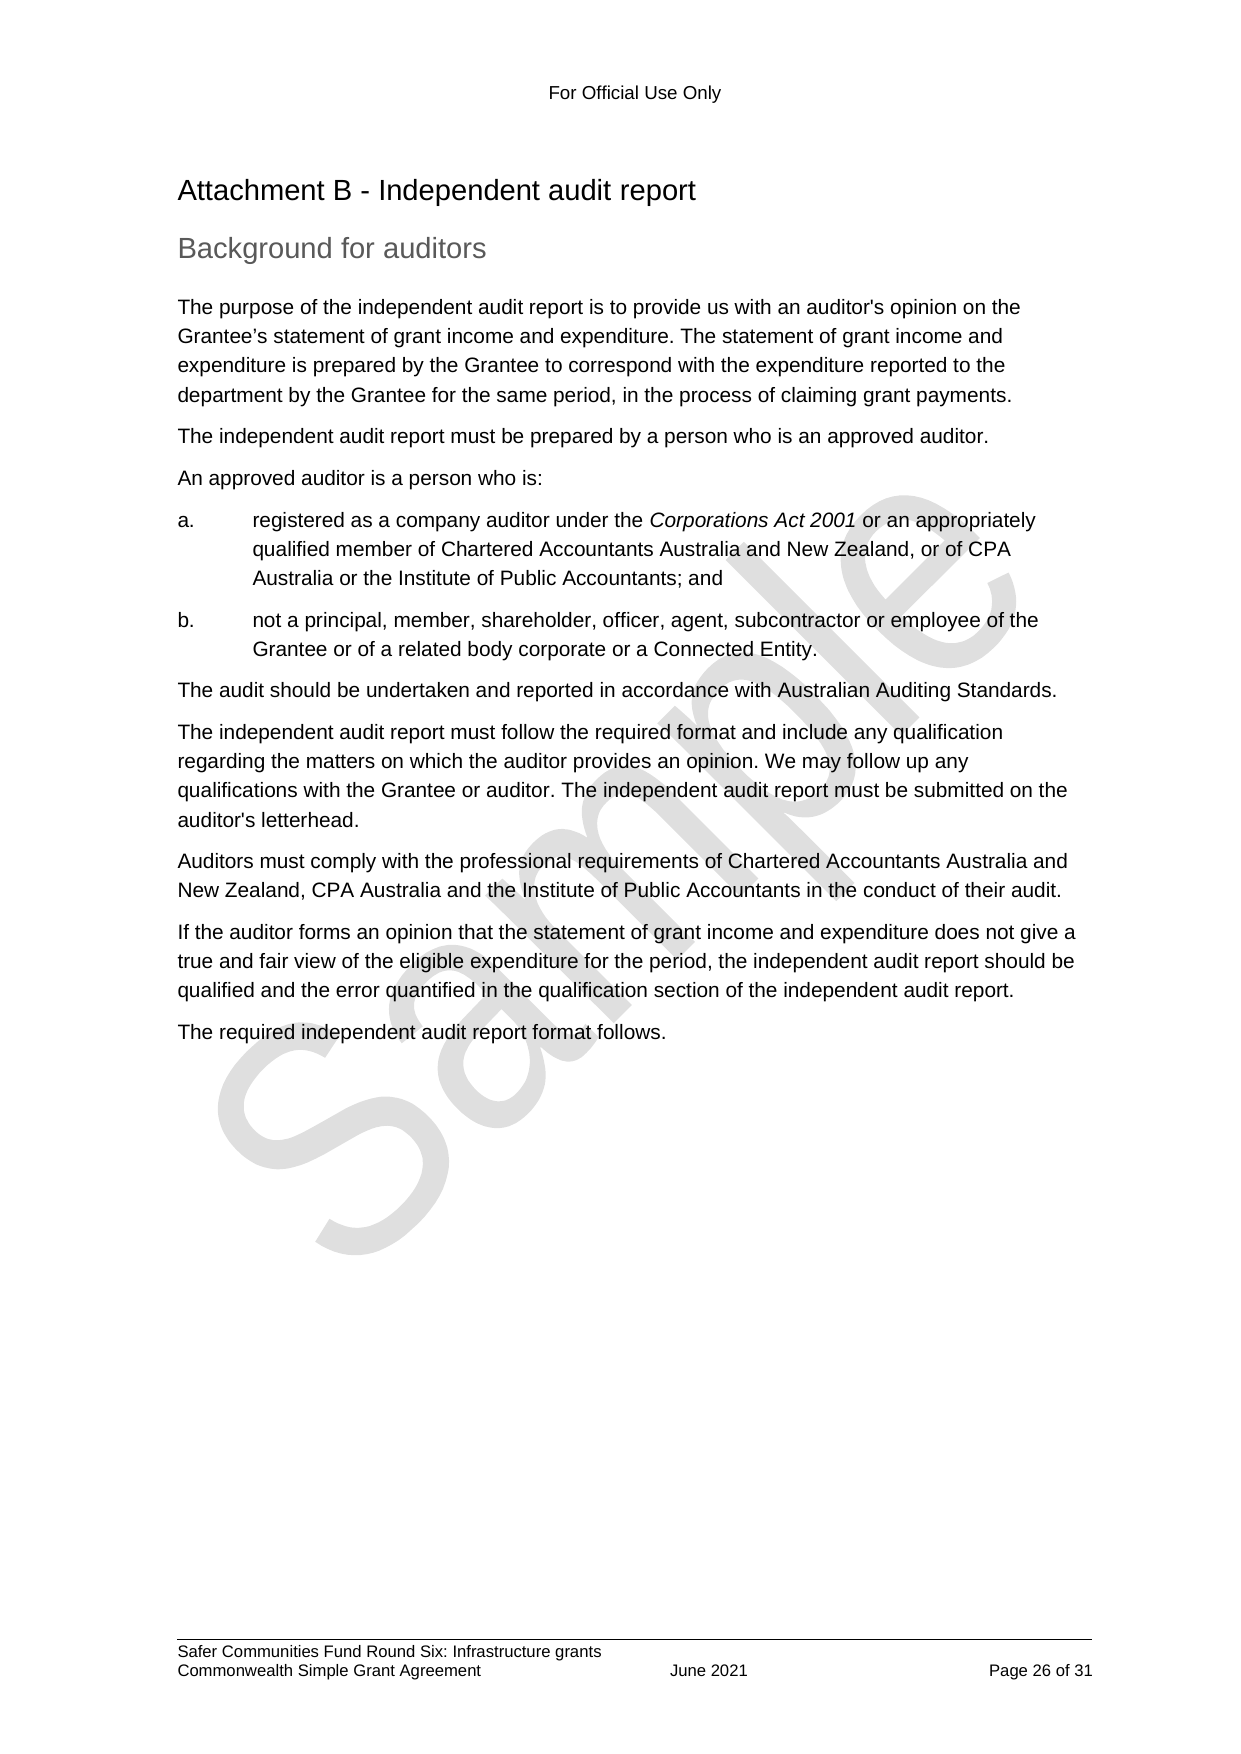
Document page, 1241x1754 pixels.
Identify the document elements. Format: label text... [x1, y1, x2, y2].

list registered as a company auditor under the Corporations Act 2001 or an appropriately qualified member of Chartered Accountants Australia and New Zealand, or of CPA Australia or the Institute of Public Accountants; and [177, 502, 1092, 590]
list not a principal, member, shareholder, officer, agent, subcontractor or employee of the Grantee or of a related body corporate or a Connected Entity. [177, 602, 1092, 661]
text Auditors must comply with the professional requirements of Chartered Accountants Australia and New Zealand, CPA Australia and the Institute of Public Accountants in the conduct of their audit. [177, 844, 1092, 902]
text The audit should be undertaken and reported in accordance with Australian Auditing Standards. [177, 673, 1092, 702]
subtitle Background for auditors [177, 231, 1092, 265]
text The independent audit report must be prepared by a person who is an approved auditor. [177, 419, 1092, 448]
text The required independent audit report format follows. [177, 1015, 1092, 1044]
text The purpose of the independent audit report is to provide us with an auditor's opinion on the Grantee’s statement of grant income and expenditure. The statement of grant income and expenditure is prepared by the Grantee to correspond with the expenditure reported to the department by the Grantee for the same period, in the process of claiming grant payments. [177, 290, 1092, 406]
text If the auditor forms an opinion that the statement of grant income and expenditure does not give a true and fair view of the eligible expenditure for the period, the independent audit report should be qualified and the error quantified in the qualification section of the independent audit report. [177, 915, 1092, 1002]
text The independent audit report must follow the required format and include any qualification regarding the matters on which the auditor provides an opinion. We may follow up any qualifications with the Grantee or auditor. The independent audit report must be submitted on the auditor's letterhead. [177, 715, 1092, 831]
text An approved auditor is a person who is: [177, 461, 1092, 490]
subtitle Attachment B - Independent audit report [177, 173, 1092, 206]
